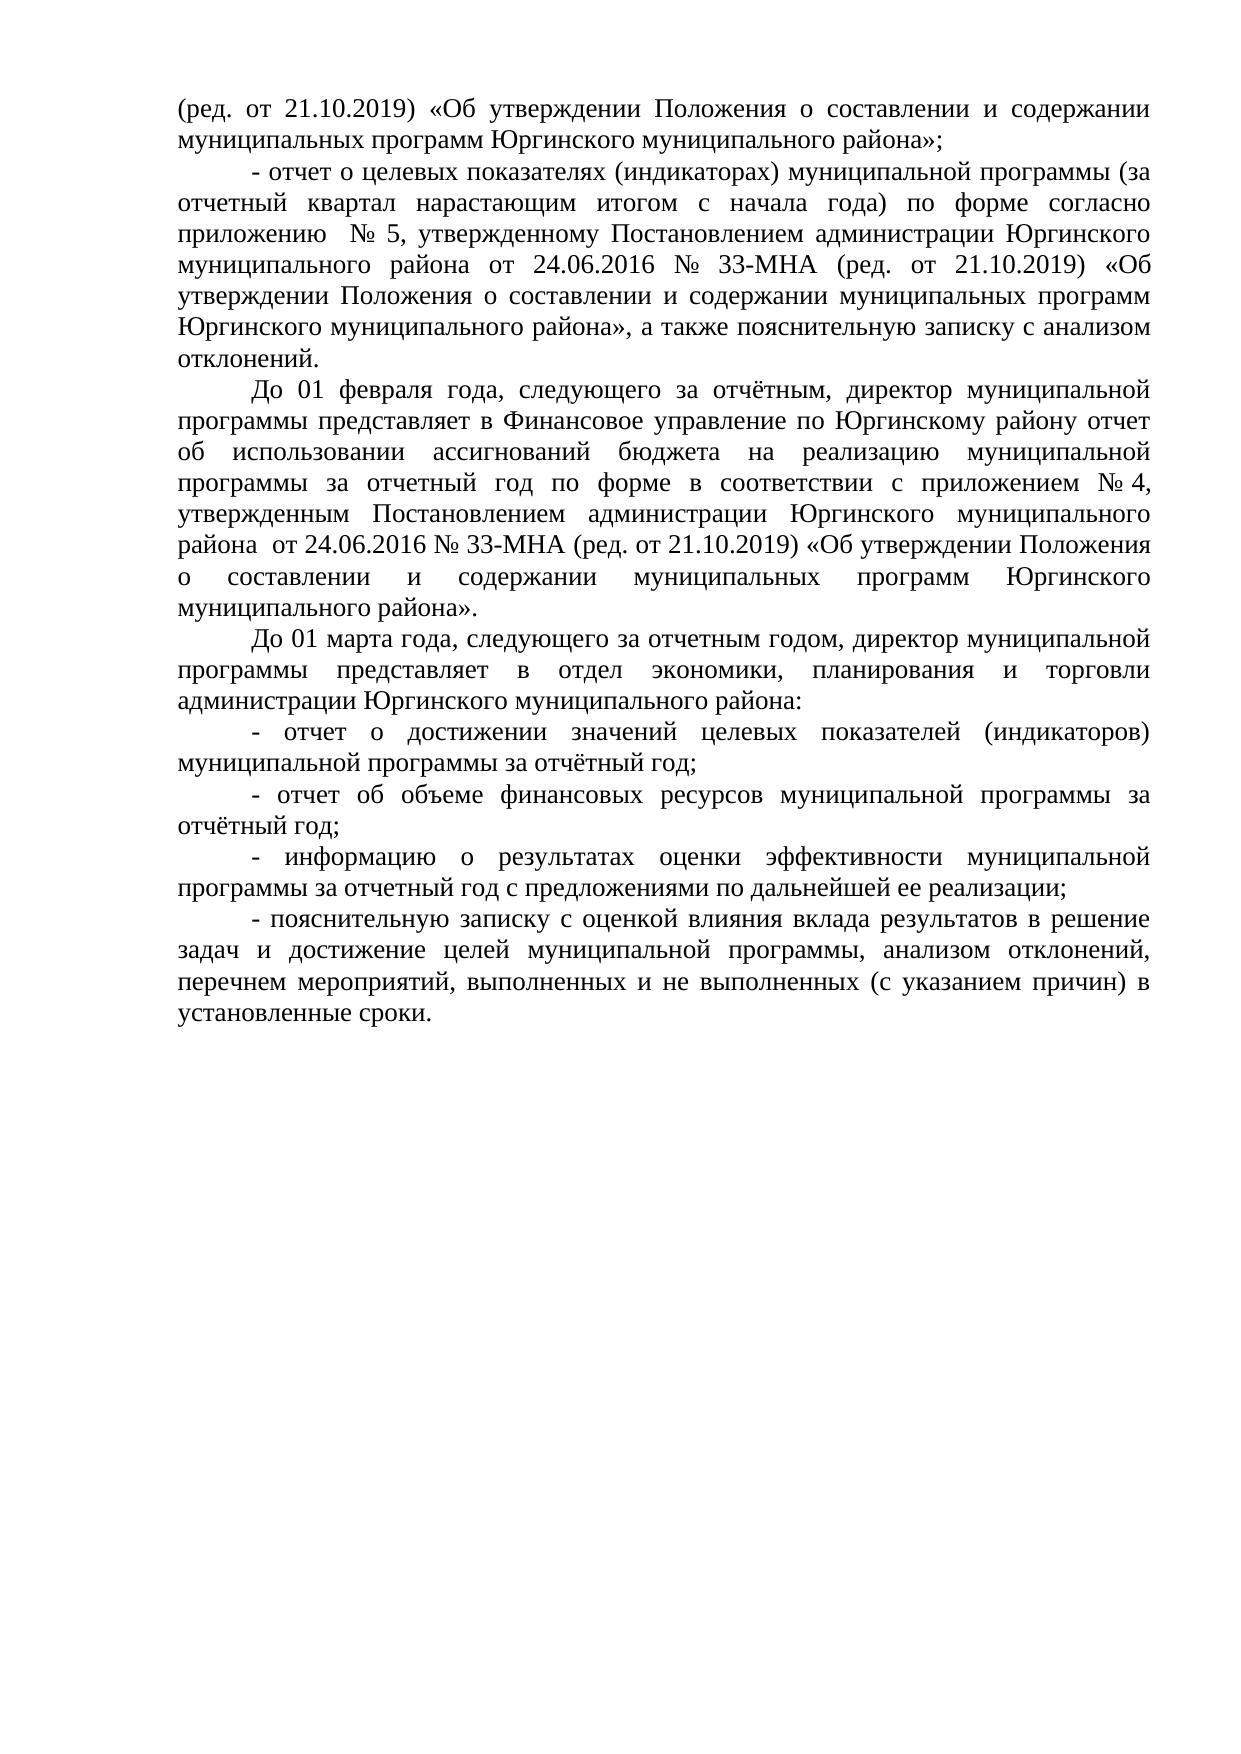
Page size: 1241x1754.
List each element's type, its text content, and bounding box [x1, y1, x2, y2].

text До 01 марта года, следующего за отчетным годом, директор муниципальной программы представляет в отдел экономики, планирования и торговли администрации Юргинского муниципального района: [177, 622, 1152, 715]
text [177, 92, 1152, 155]
text - отчет об объеме финансовых ресурсов муниципальной программы за отчётный год; [177, 778, 1152, 840]
text - информацию о результатах оценки эффективности муниципальной программы за отчетный год с предложениями по дальнейшей ее реализации; [177, 840, 1152, 902]
text - отчет о достижении значений целевых показателей (индикаторов) муниципальной программы за отчётный год; [177, 715, 1152, 778]
text - отчет о целевых показателях (индикаторах) муниципальной программы (за отчетный квартал нарастающим итогом с начала года) по форме согласно приложению № 5, утвержденному Постановлением администрации Юргинского муниципального района от 24.06.2016 № 33-МНА (ред. от 21.10.2019) «Об утверждении Положения о составлении и содержании муниципальных программ Юргинского муниципального района», а также пояснительную записку с анализом отклонений. [177, 155, 1152, 373]
text До 01 февраля года, следующего за отчётным, директор муниципальной программы представляет в Финансовое управление по Юргинскому району отчет об использовании ассигнований бюджета на реализацию муниципальной программы за отчетный год по форме в соответствии с приложением № 4, утвержденным Постановлением администрации Юргинского муниципального района от 24.06.2016 № 33-МНА (ред. от 21.10.2019) «Об утверждении Положения о составлении и содержании муниципальных программ Юргинского муниципального района». [177, 373, 1152, 622]
text - пояснительную записку с оценкой влияния вклада результатов в решение задач и достижение целей муниципальной программы, анализом отклонений, перечнем мероприятий, выполненных и не выполненных (с указанием причин) в установленные сроки. [177, 902, 1152, 1027]
